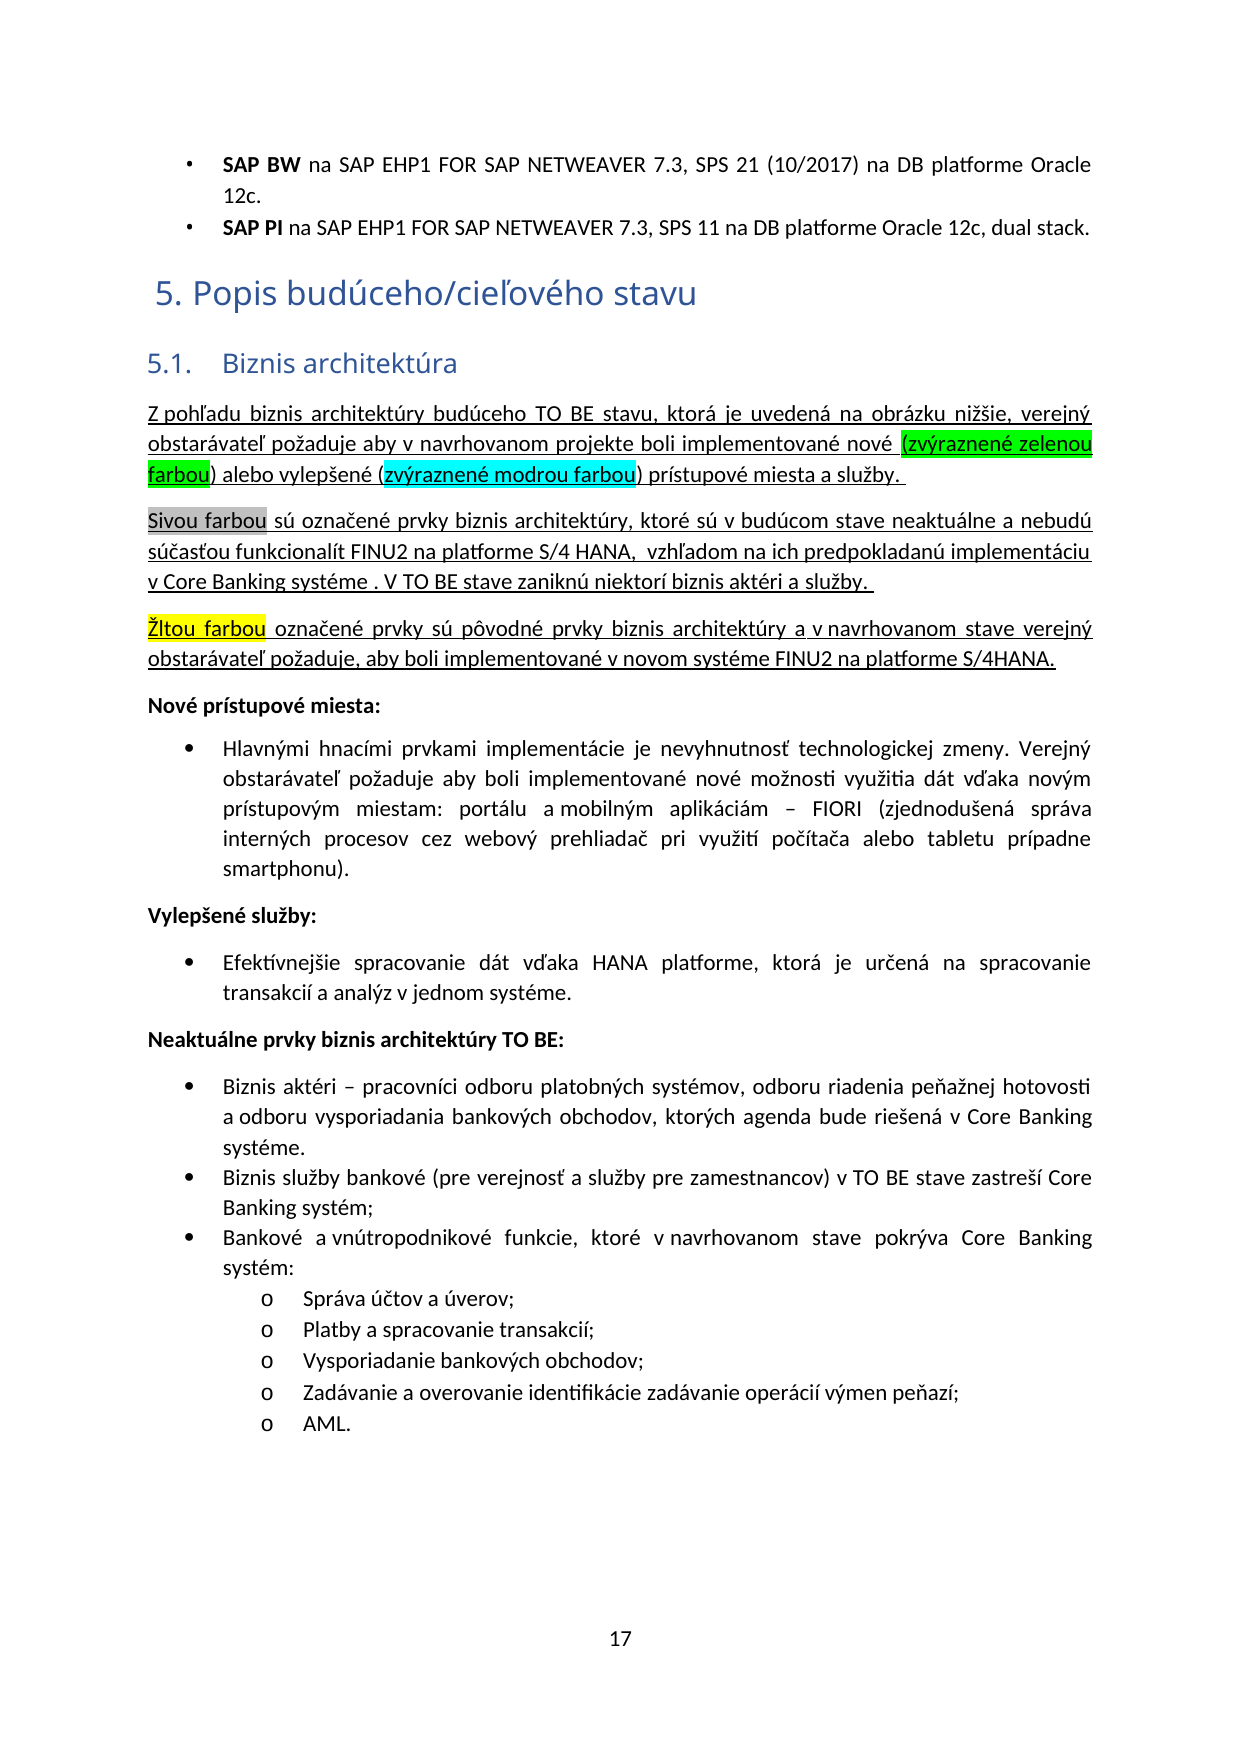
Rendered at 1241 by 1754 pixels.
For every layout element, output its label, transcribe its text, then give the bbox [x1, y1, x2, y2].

list Zadávanie a overovanie identifikácie zadávanie operácií výmen peňazí; [260, 1378, 1092, 1407]
subtitle Popis budúceho/cieľového stavu [154, 270, 1092, 316]
list Vysporiadanie bankových obchodov; [260, 1347, 1092, 1376]
list Efektívnejšie spracovanie dát vďaka HANA platforme, ktorá je určená na spracovanie transakcií a analýz v jednom systéme. [185, 948, 1092, 1007]
list Hlavnými hnacími prvkami implementácie je nevyhnutnosť technologickej zmeny. Verejný obstarávateľ požaduje aby boli implementované nové možnosti využitia dát vďaka novým prístupovým miestam: portálu a mobilným aplikáciám – FIORI (zjednodušená správa interných procesov cez webový prehliadač pri využití počítača alebo tabletu prípadne smartphonu). [185, 734, 1092, 883]
text Z pohľadu biznis architektúry budúceho TO BE stavu, ktorá je uvedená na obrázku nižšie, verejný obstarávateľ požaduje aby v navrhovanom projekte boli implementované nové (zvýraznené zelenou farbou) alebo vylepšené (zvýraznené modrou farbou) prístupové miesta a služby. [148, 425, 1092, 488]
text Sivou farbou sú označené prvky biznis architektúry, ktoré sú v budúcom stave neaktuálne a nebudú súčasťou funkcionalít FINU2 na platforme S/4 HANA, vzhľadom na ich predpokladanú implementáciu v Core Banking systéme . V TO BE stave zaniknú niektorí biznis aktéri a služby. [148, 562, 1092, 595]
text Neaktuálne prvky biznis architektúry TO BE: [148, 1025, 1092, 1053]
text Sivou farbou sú označené prvky biznis architektúry, ktoré sú v budúcom stave neaktuálne a nebudú súčasťou funkcionalít FINU2 na platforme S/4 HANA, vzhľadom na ich predpokladanú implementáciu v Core Banking systéme . V TO BE stave zaniknú niektorí biznis aktéri a služby. [267, 507, 1092, 531]
list Bankové a vnútropodnikové funkcie, ktoré v navrhovanom stave pokrýva Core Banking systém: [185, 1223, 1092, 1282]
list Správa účtov a úverov; [260, 1284, 1092, 1313]
list Platby a spracovanie transakcií; [260, 1315, 1092, 1344]
list Biznis služby bankové (pre verejnosť a služby pre zamestnancov) v TO BE stave zastreší Core Banking systém; [185, 1163, 1092, 1221]
subtitle Biznis architektúra [147, 344, 1092, 381]
text Žltou farbou označené prvky sú pôvodné prvky biznis architektúry a v navrhovanom stave verejný obstarávateľ požaduje, aby boli implementované v novom systéme FINU2 na platforme S/4HANA. [266, 614, 1092, 638]
text Z pohľadu biznis architektúry budúceho TO BE stavu, ktorá je uvedená na obrázku nižšie, verejný obstarávateľ požaduje aby v navrhovanom projekte boli implementované nové (zvýraznené zelenou farbou) alebo vylepšené (zvýraznené modrou farbou) prístupové miesta a služby. [148, 399, 1092, 423]
text Žltou farbou označené prvky sú pôvodné prvky biznis architektúry a v navrhovanom stave verejný obstarávateľ požaduje, aby boli implementované v novom systéme FINU2 na platforme S/4HANA. [148, 639, 1092, 672]
list AML. [260, 1409, 1092, 1439]
text Vylepšené služby: [148, 901, 1092, 929]
text Sivou farbou sú označené prvky biznis architektúry, ktoré sú v budúcom stave neaktuálne a nebudú súčasťou funkcionalít FINU2 na platforme S/4 HANA, vzhľadom na ich predpokladanú implementáciu v Core Banking systéme . V TO BE stave zaniknú niektorí biznis aktéri a služby. [148, 532, 1092, 561]
text Nové prístupové miesta: [148, 691, 1092, 719]
list SAP BW na SAP EHP1 FOR SAP NETWEAVER 7.3, SPS 21 (10/2017) na DB platforme Oracle 12c. [185, 148, 1092, 209]
list SAP PI na SAP EHP1 FOR SAP NETWEAVER 7.3, SPS 11 na DB platforme Oracle 12c, dual stack. [185, 211, 1092, 243]
list Biznis aktéri – pracovníci odboru platobných systémov, odboru riadenia peňažnej hotovosti a odboru vysporiadania bankových obchodov, ktorých agenda bude riešená v Core Banking systéme. [185, 1072, 1092, 1161]
